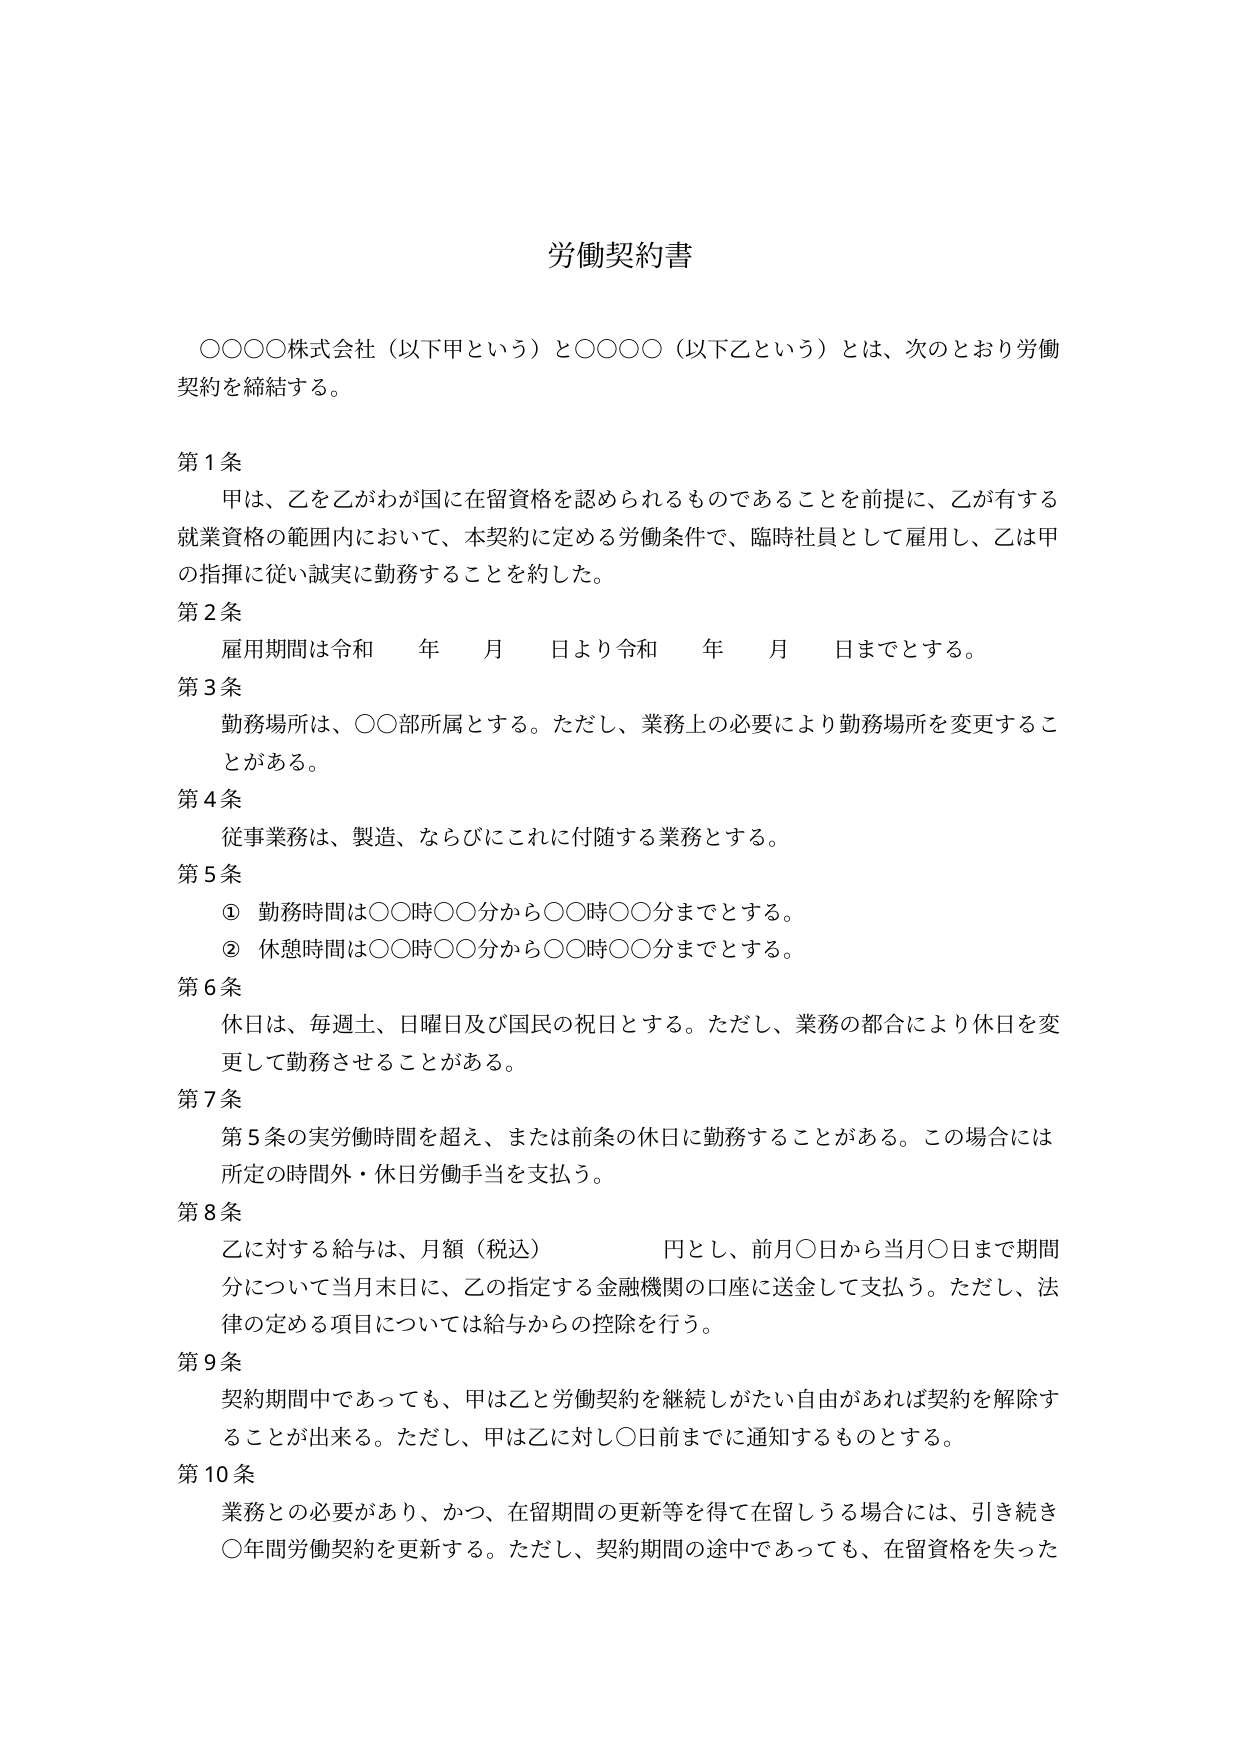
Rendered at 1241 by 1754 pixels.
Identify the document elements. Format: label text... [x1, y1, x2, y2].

list 休憩時間は○○時○○分から○○時○○分までとする。 [221, 929, 1063, 967]
list 勤務時間は○○時○○分から○○時○○分までとする。 [221, 892, 1063, 929]
text 乙に対する給与は、月額（税込） 円とし、前月○日から当月○日まで期間分について当月末日に、乙の指定する金融機関の口座に送金して支払う。ただし、法律の定める項目については給与からの控除を行う。 [177, 1229, 1063, 1342]
text 従事業務は、製造、ならびにこれに付随する業務とする。 [177, 817, 1063, 854]
text 休日は、毎週土、日曜日及び国民の祝日とする。ただし、業務の都合により休日を変更して勤務させることがある。 [177, 1004, 1063, 1079]
text 第5条 [177, 854, 1063, 892]
text 第6条 [177, 967, 1063, 1004]
text 労働契約書 [177, 217, 1063, 292]
text 第3条 [177, 667, 1063, 704]
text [177, 1492, 1063, 1567]
text 契約期間中であっても、甲は乙と労働契約を継続しがたい自由があれば契約を解除することが出来る。ただし、甲は乙に対し○日前までに通知するものとする。 [177, 1379, 1063, 1454]
text 第4条 [177, 779, 1063, 817]
text 第2条 [177, 592, 1063, 629]
text 第7条 [177, 1079, 1063, 1117]
text 勤務場所は、○○部所属とする。ただし、業務上の必要により勤務場所を変更することがある。 [177, 704, 1063, 779]
text 甲は、乙を乙がわが国に在留資格を認められるものであることを前提に、乙が有する就業資格の範囲内において、本契約に定める労働条件で、臨時社員として雇用し、乙は甲の指揮に従い誠実に勤務することを約した。 [177, 479, 1063, 592]
text 雇用期間は令和 年 月 日より令和 年 月 日までとする。 [177, 629, 1063, 667]
text 第5条の実労働時間を超え、または前条の休日に勤務することがある。この場合には [177, 1117, 1063, 1154]
text ○○○○株式会社（以下甲という）と○○○○（以下乙という）とは、次のとおり労働契約を締結する。 [177, 329, 1063, 404]
text 第9条 [177, 1342, 1063, 1379]
text 所定の時間外・休日労働手当を支払う。 [177, 1154, 1063, 1192]
text 第10条 [177, 1454, 1063, 1492]
text 第8条 [177, 1192, 1063, 1229]
text 第1条 [177, 442, 1063, 479]
